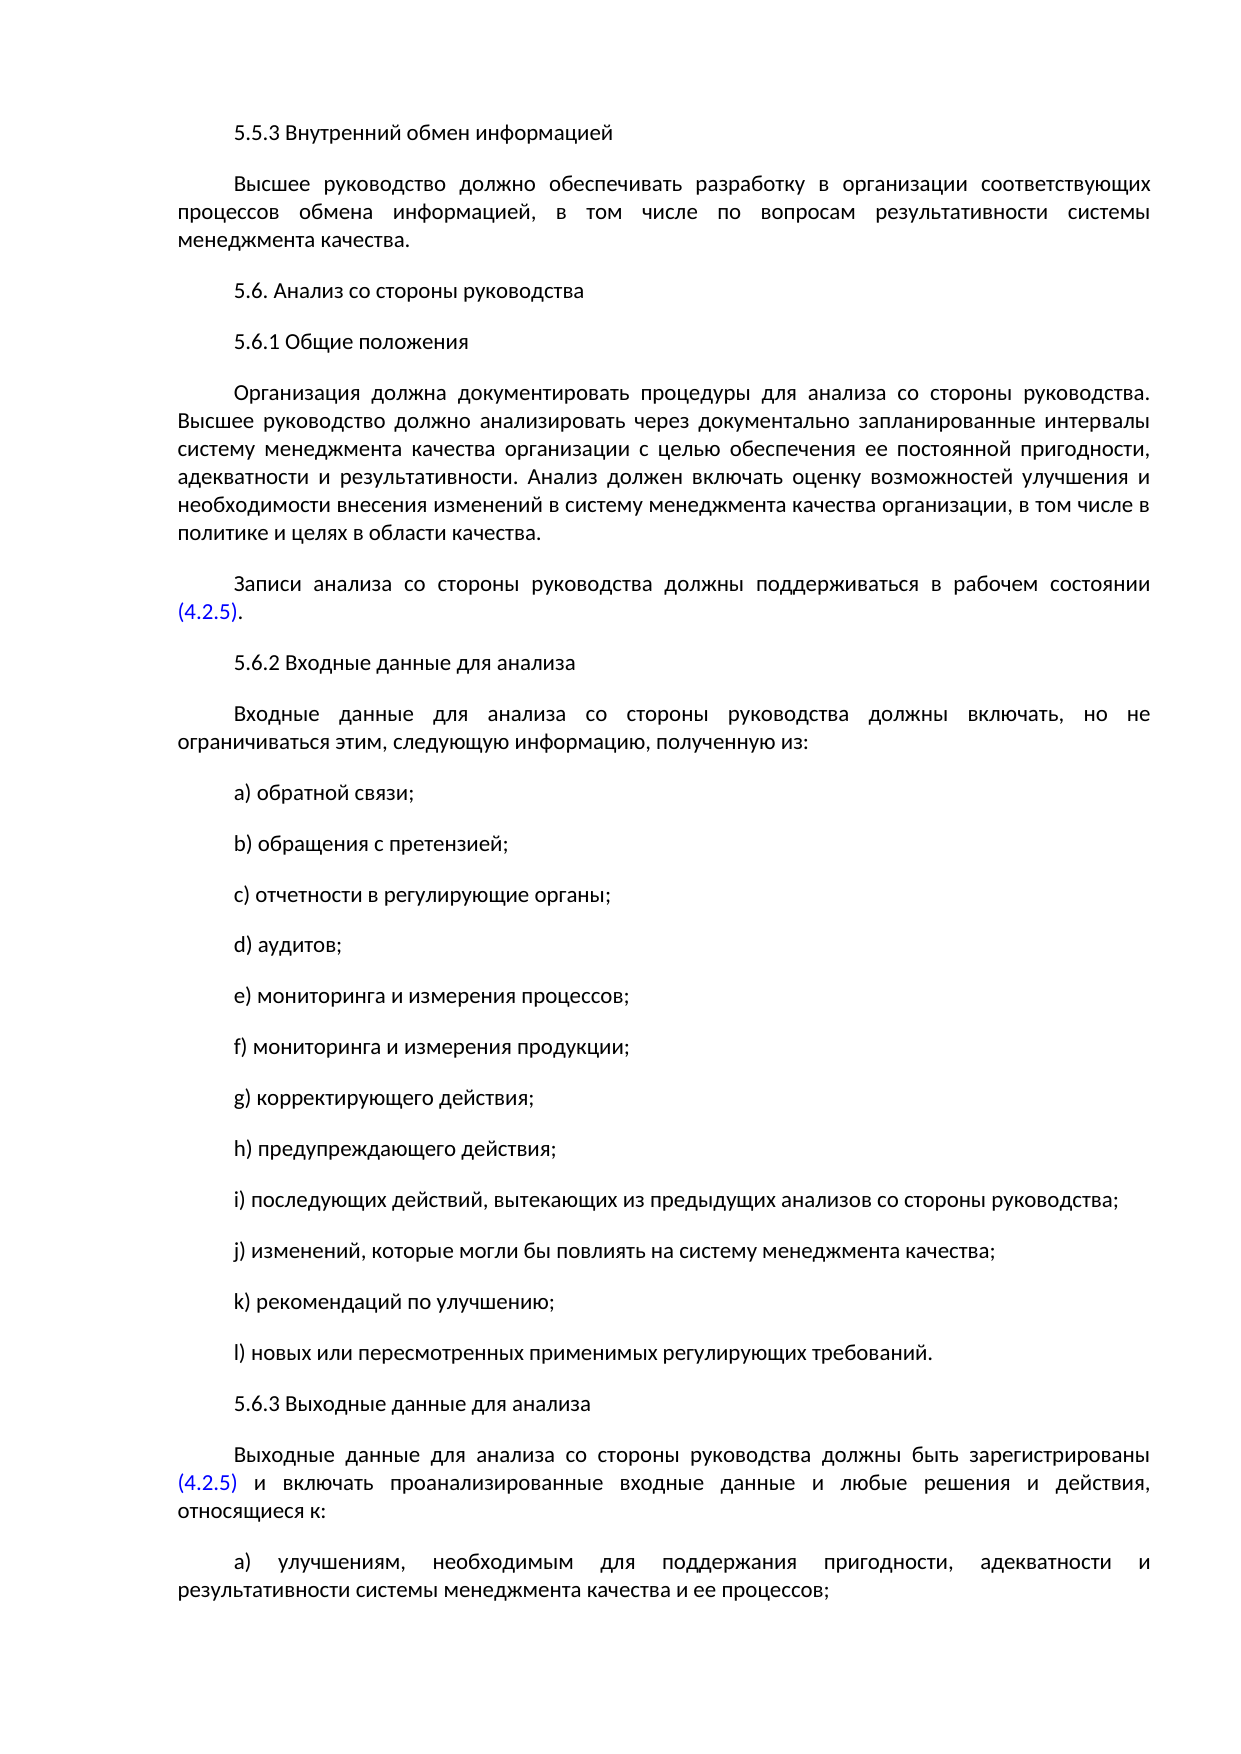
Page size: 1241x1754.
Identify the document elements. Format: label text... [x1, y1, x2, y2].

text h) предупреждающего действия; [177, 1134, 1152, 1162]
text 5.6.1 Общие положения [177, 327, 1152, 355]
text Записи анализа со стороны руководства должны поддерживаться в рабочем состоянии (4.2.5). [177, 569, 1152, 625]
text a) обратной связи; [177, 778, 1152, 806]
text a) улучшениям, необходимым для поддержания пригодности, адекватности и результативности системы менеджмента качества и ее процессов; [177, 1547, 1152, 1603]
text 5.6.3 Выходные данные для анализа [177, 1389, 1152, 1417]
text 5.6. Анализ со стороны руководства [177, 276, 1152, 304]
text g) корректирующего действия; [177, 1083, 1152, 1111]
text b) обращения с претензией; [177, 829, 1152, 857]
text Организация должна документировать процедуры для анализа со стороны руководства. Высшее руководство должно анализировать через документально запланированные интервалы систему менеджмента качества организации с целью обеспечения ее постоянной пригодности, адекватности и результативности. Анализ должен включать оценку возможностей улучшения и необходимости внесения изменений в систему менеджмента качества организации, в том числе в политике и целях в области качества. [177, 378, 1152, 546]
text e) мониторинга и измерения процессов; [177, 982, 1152, 1009]
text d) аудитов; [177, 931, 1152, 959]
text Высшее руководство должно обеспечивать разработку в организации соответствующих процессов обмена информацией, в том числе по вопросам результативности системы менеджмента качества. [177, 169, 1152, 253]
text Выходные данные для анализа со стороны руководства должны быть зарегистрированы (4.2.5) и включать проанализированные входные данные и любые решения и действия, относящиеся к: [177, 1440, 1152, 1524]
text i) последующих действий, вытекающих из предыдущих анализов со стороны руководства; [177, 1185, 1152, 1213]
text j) изменений, которые могли бы повлиять на систему менеджмента качества; [177, 1236, 1152, 1264]
text f) мониторинга и измерения продукции; [177, 1032, 1152, 1061]
text Входные данные для анализа со стороны руководства должны включать, но не ограничиваться этим, следующую информацию, полученную из: [177, 699, 1152, 755]
text k) рекомендаций по улучшению; [177, 1287, 1152, 1315]
text 5.6.2 Входные данные для анализа [177, 648, 1152, 676]
text 5.5.3 Внутренний обмен информацией [177, 118, 1152, 146]
text c) отчетности в регулирующие органы; [177, 880, 1152, 908]
text l) новых или пересмотренных применимых регулирующих требований. [177, 1338, 1152, 1366]
